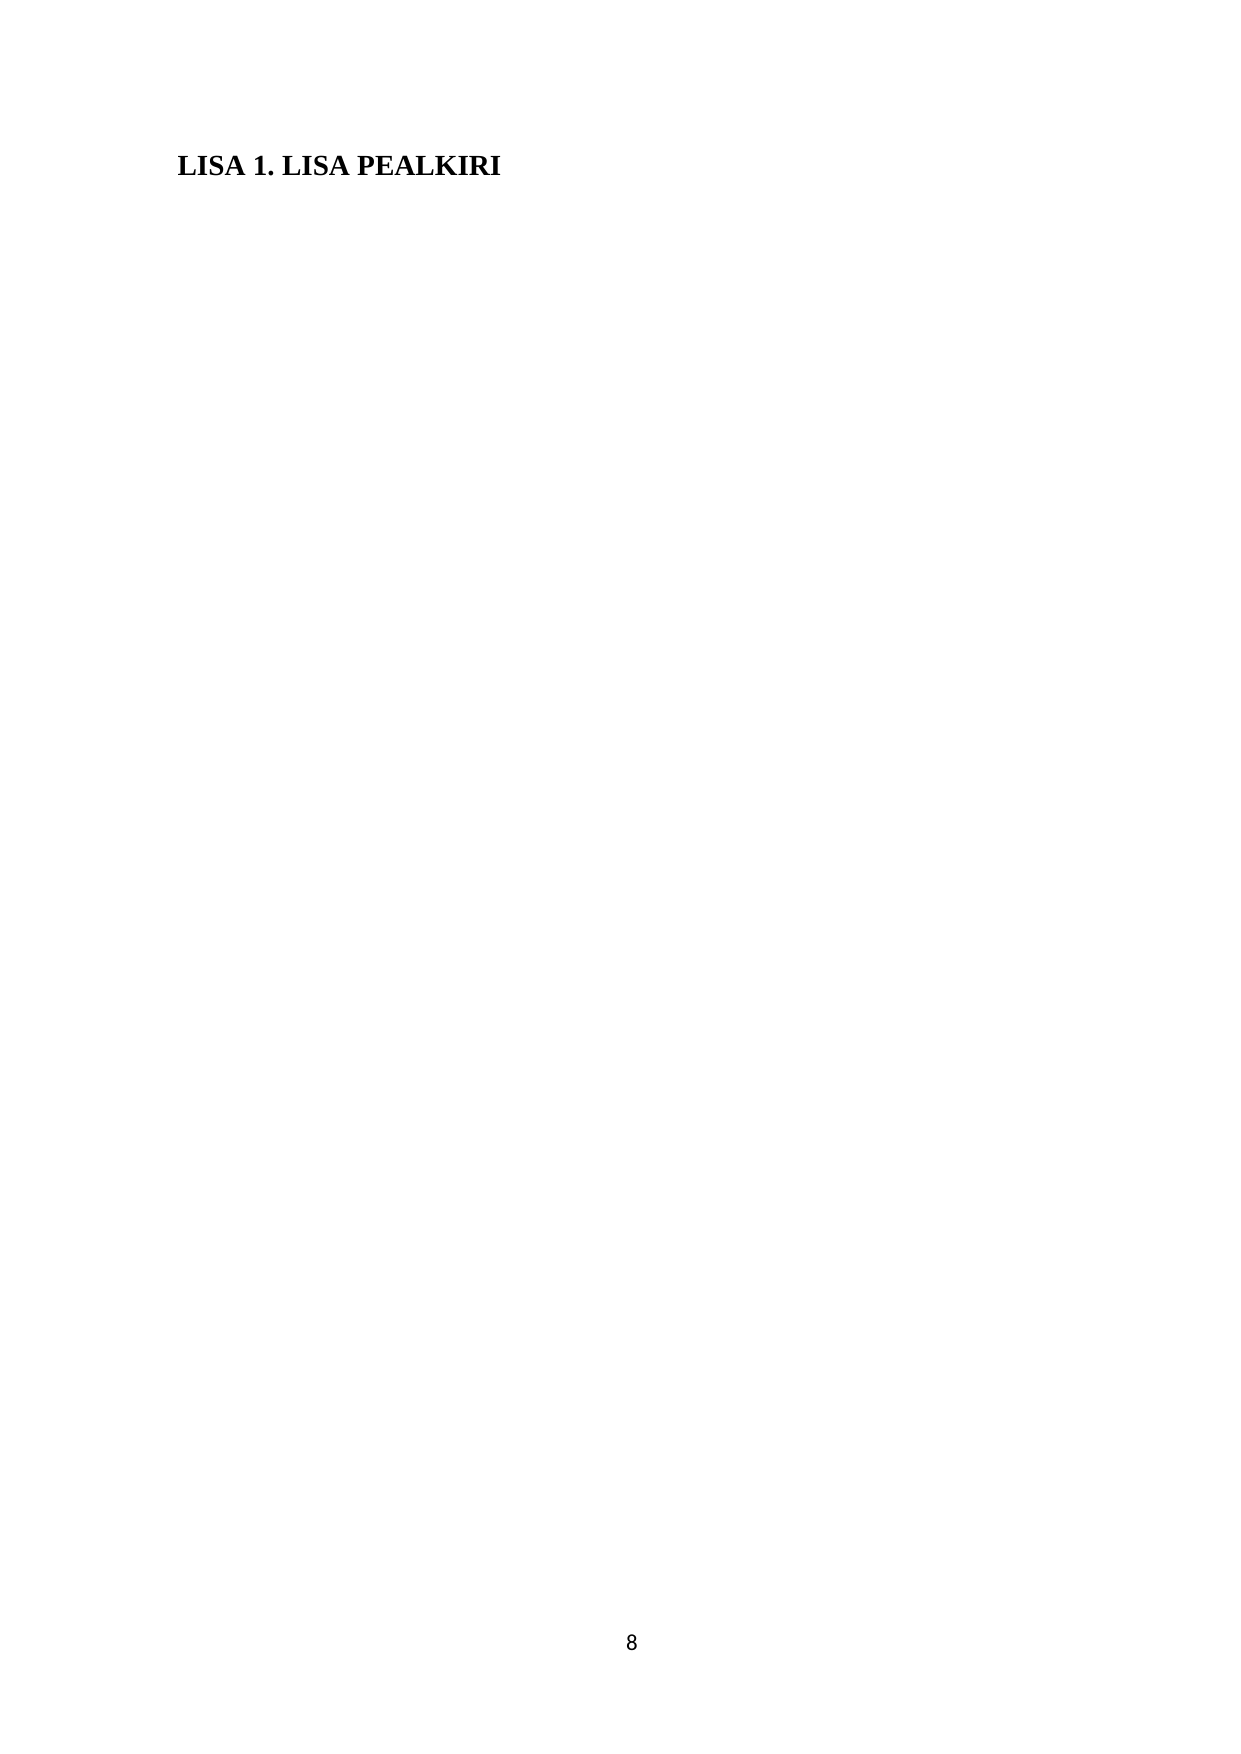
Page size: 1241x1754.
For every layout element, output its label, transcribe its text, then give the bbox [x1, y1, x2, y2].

subtitle LISA 1. LISA PEALKIRI [177, 148, 1092, 181]
